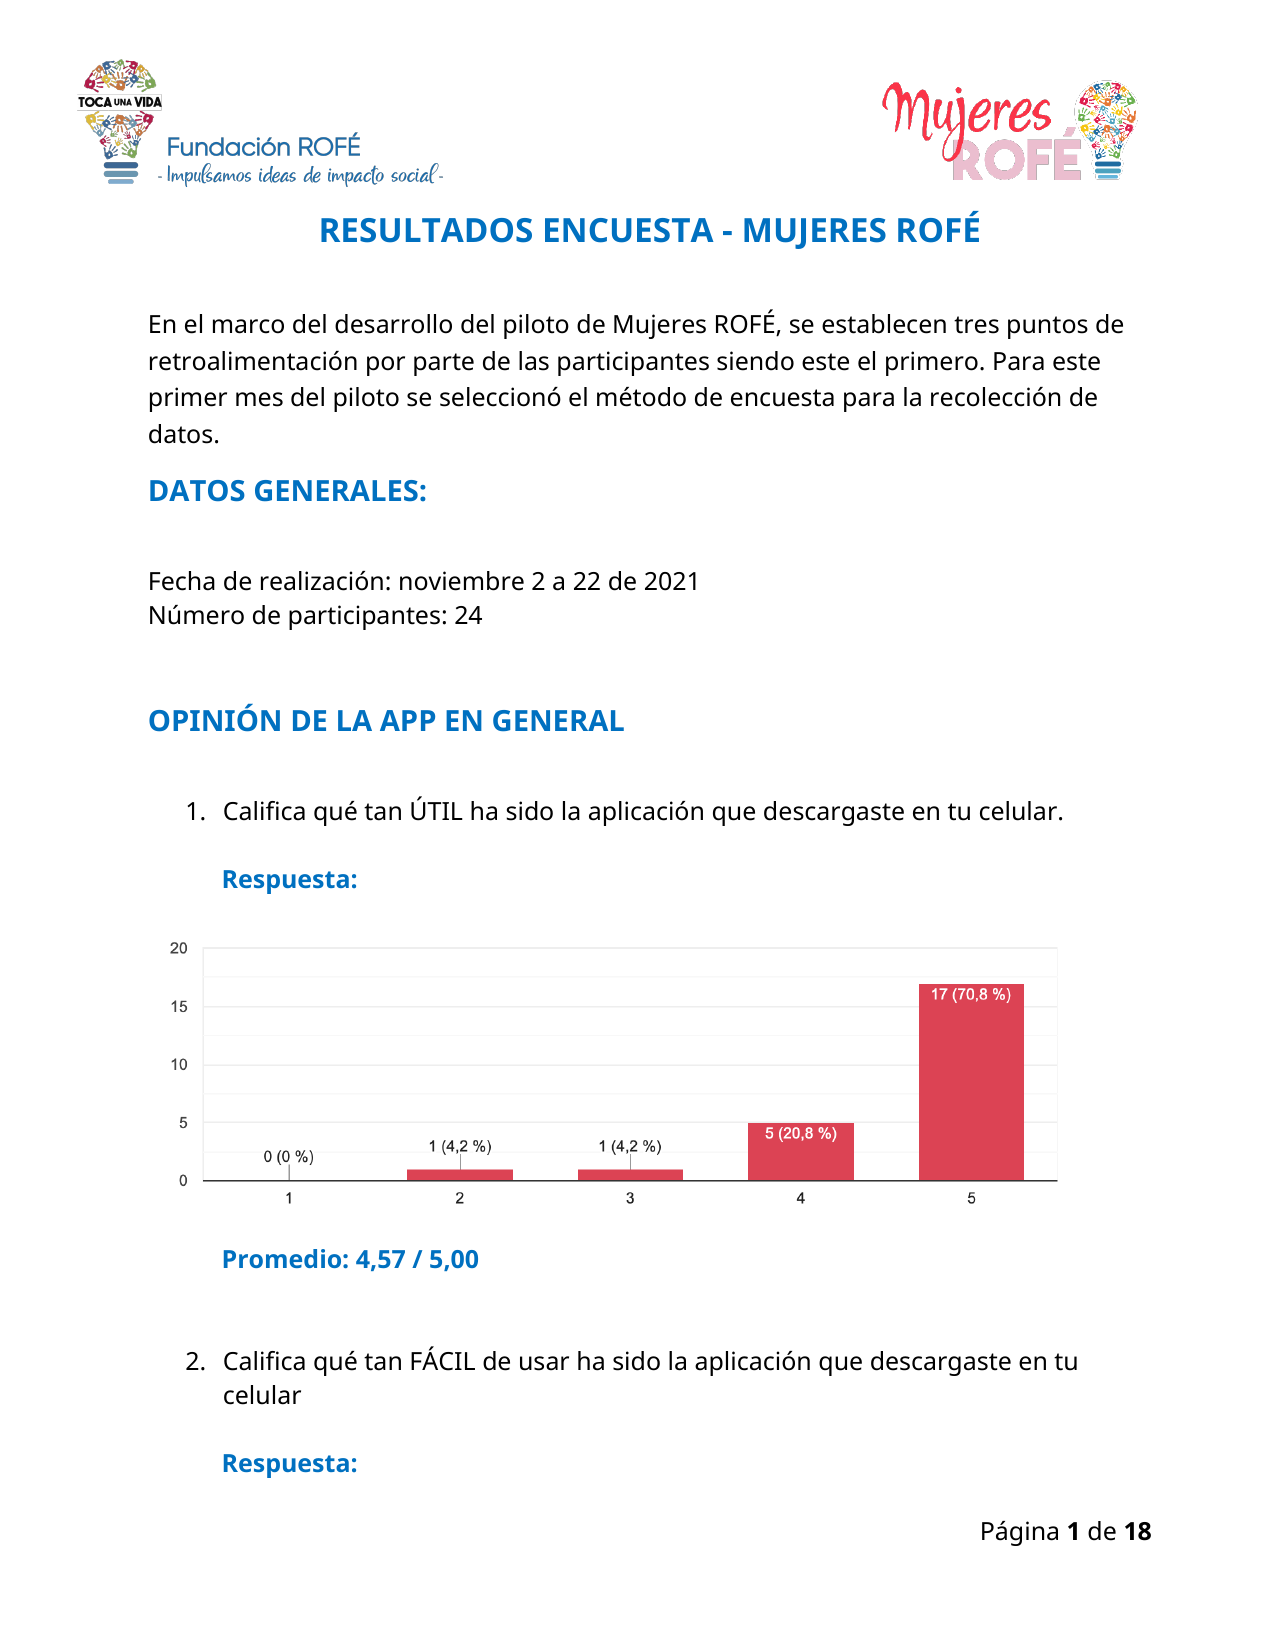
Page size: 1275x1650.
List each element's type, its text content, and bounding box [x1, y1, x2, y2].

text DATOS GENERALES: [148, 470, 1152, 510]
text Fecha de realización: noviembre 2 a 22 de 2021 [148, 564, 1152, 598]
text RESULTADOS ENCUESTA - MUJERES ROFÉ [148, 207, 1152, 252]
text Respuesta: [148, 862, 1152, 896]
list Califica qué tan ÚTIL ha sido la aplicación que descargaste en tu celular. [185, 793, 1152, 828]
list Califica qué tan FÁCIL de usar ha sido la aplicación que descargaste en tu celular [185, 1343, 1152, 1412]
picture [875, 62, 1152, 189]
picture [147, 915, 1069, 1242]
text En el marco del desarrollo del piloto de Mujeres ROFÉ, se establecen tres puntos de retroalimentación por parte de las participantes siendo este el primero. Para este primer mes del piloto se seleccionó el método de encuesta para la recolección de datos. [148, 306, 1152, 451]
text Promedio: 4,57 / 5,00 [148, 1241, 1152, 1275]
picture [65, 43, 458, 193]
text Número de participantes: 24 [148, 598, 1152, 632]
text Respuesta: [148, 1446, 1152, 1480]
text OPINIÓN DE LA APP EN GENERAL [148, 700, 1152, 740]
